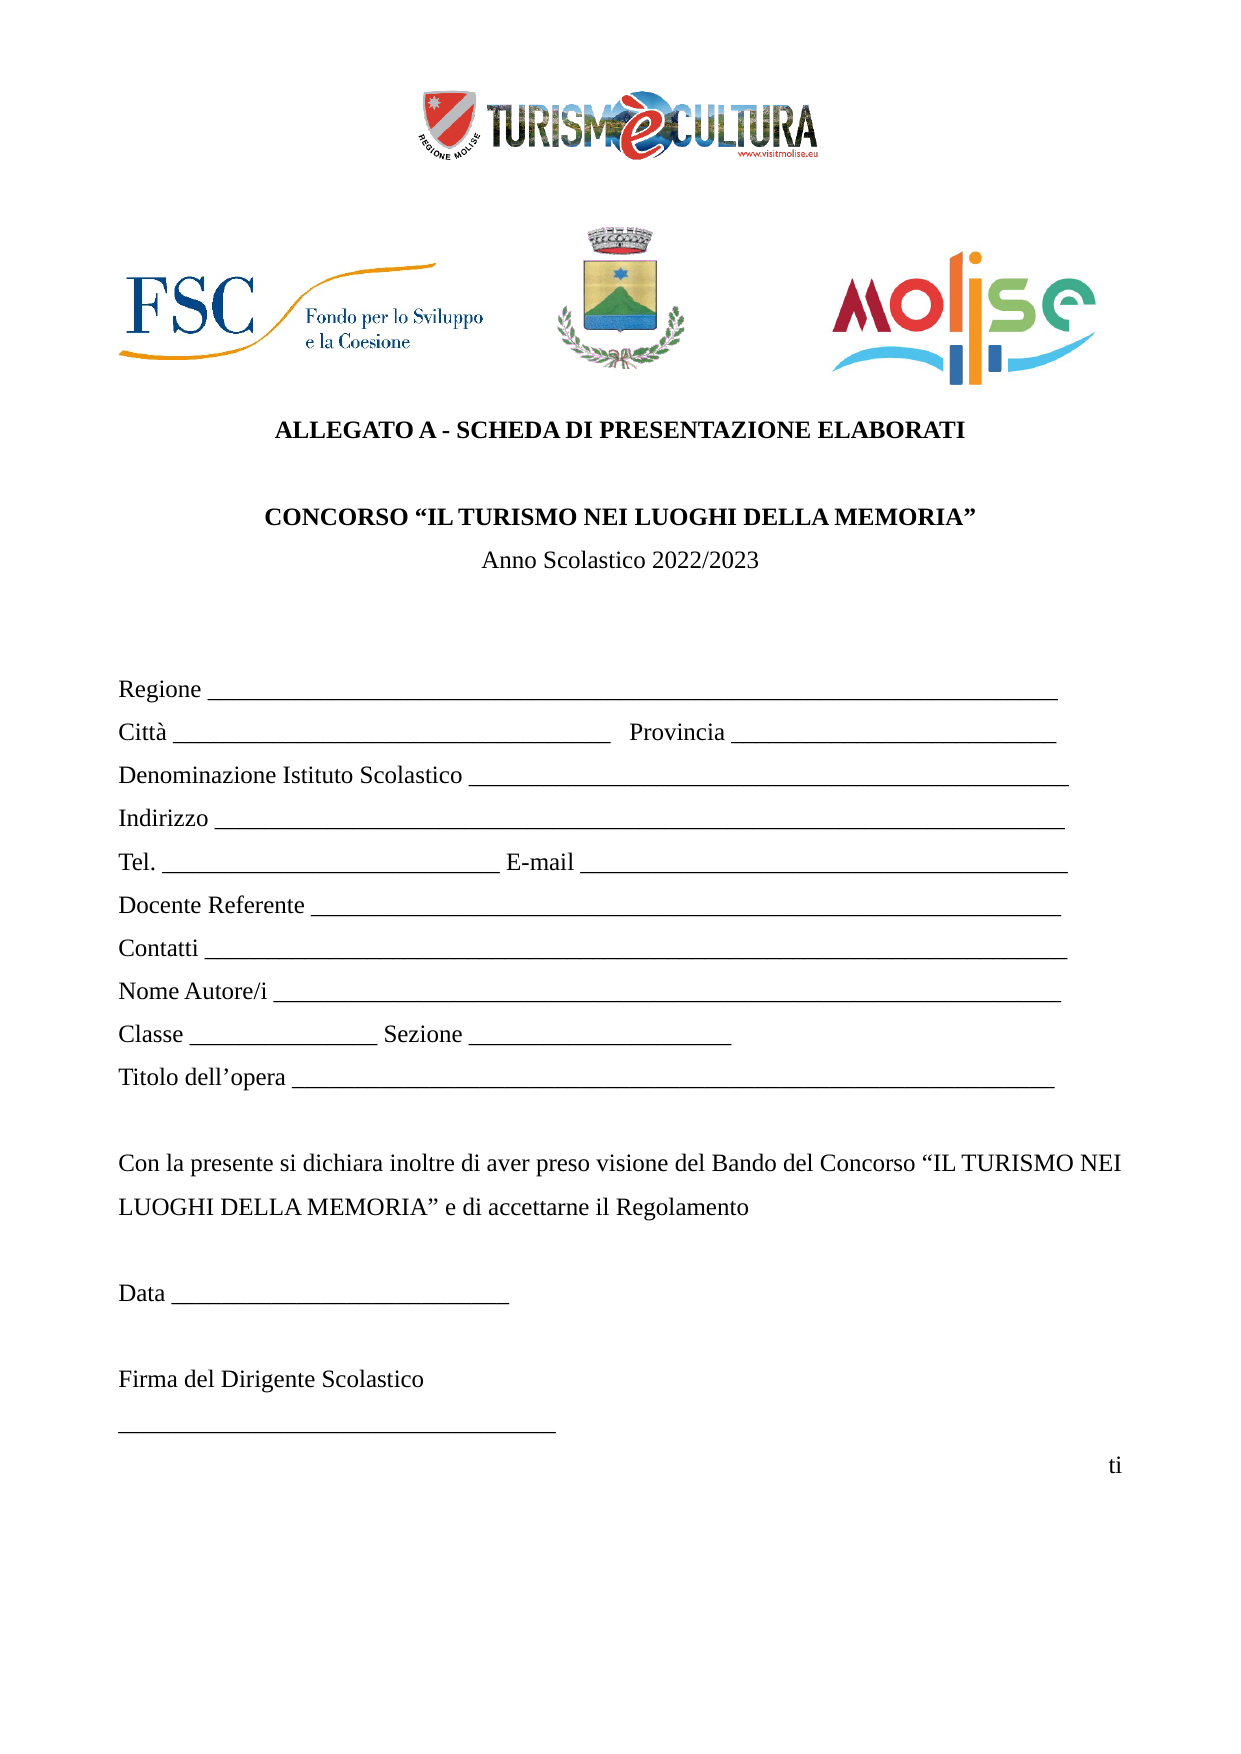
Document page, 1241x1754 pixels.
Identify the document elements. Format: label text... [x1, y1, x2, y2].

text Contatti _____________________________________________________________________ [118, 933, 1122, 962]
text Indirizzo ____________________________________________________________________ [118, 803, 1122, 832]
text Con la presente si dichiara inoltre di aver preso visione del Bando del Concorso “IL TURISMO NEI LUOGHI DELLA MEMORIA” e di accettarne il Regolamento [118, 1148, 1122, 1220]
text ALLEGATO A - SCHEDA DI PRESENTAZIONE ELABORATI [118, 415, 1122, 444]
picture [118, 263, 488, 360]
text Tel. ___________________________ E-mail _______________________________________ [118, 847, 1122, 875]
picture [409, 79, 832, 171]
text ti [118, 1450, 1122, 1479]
picture [556, 225, 685, 369]
text Firma del Dirigente Scolastico [118, 1364, 1122, 1393]
text Titolo dell’opera _____________________________________________________________ [118, 1062, 1122, 1091]
text Regione ____________________________________________________________________ [118, 674, 1122, 703]
text Denominazione Istituto Scolastico ________________________________________________ [118, 760, 1122, 789]
text Anno Scolastico 2022/2023 [118, 545, 1122, 573]
text Data ___________________________ [118, 1278, 1122, 1307]
text Nome Autore/i _______________________________________________________________ [118, 976, 1122, 1005]
text ___________________________________ [118, 1407, 1122, 1436]
text CONCORSO “IL TURISMO NEI LUOGHI DELLA MEMORIA” [118, 502, 1122, 530]
text Classe _______________ Sezione _____________________ [118, 1019, 1122, 1048]
text Docente Referente ____________________________________________________________ [118, 890, 1122, 918]
text Città ___________________________________ Provincia __________________________ [118, 717, 1122, 746]
